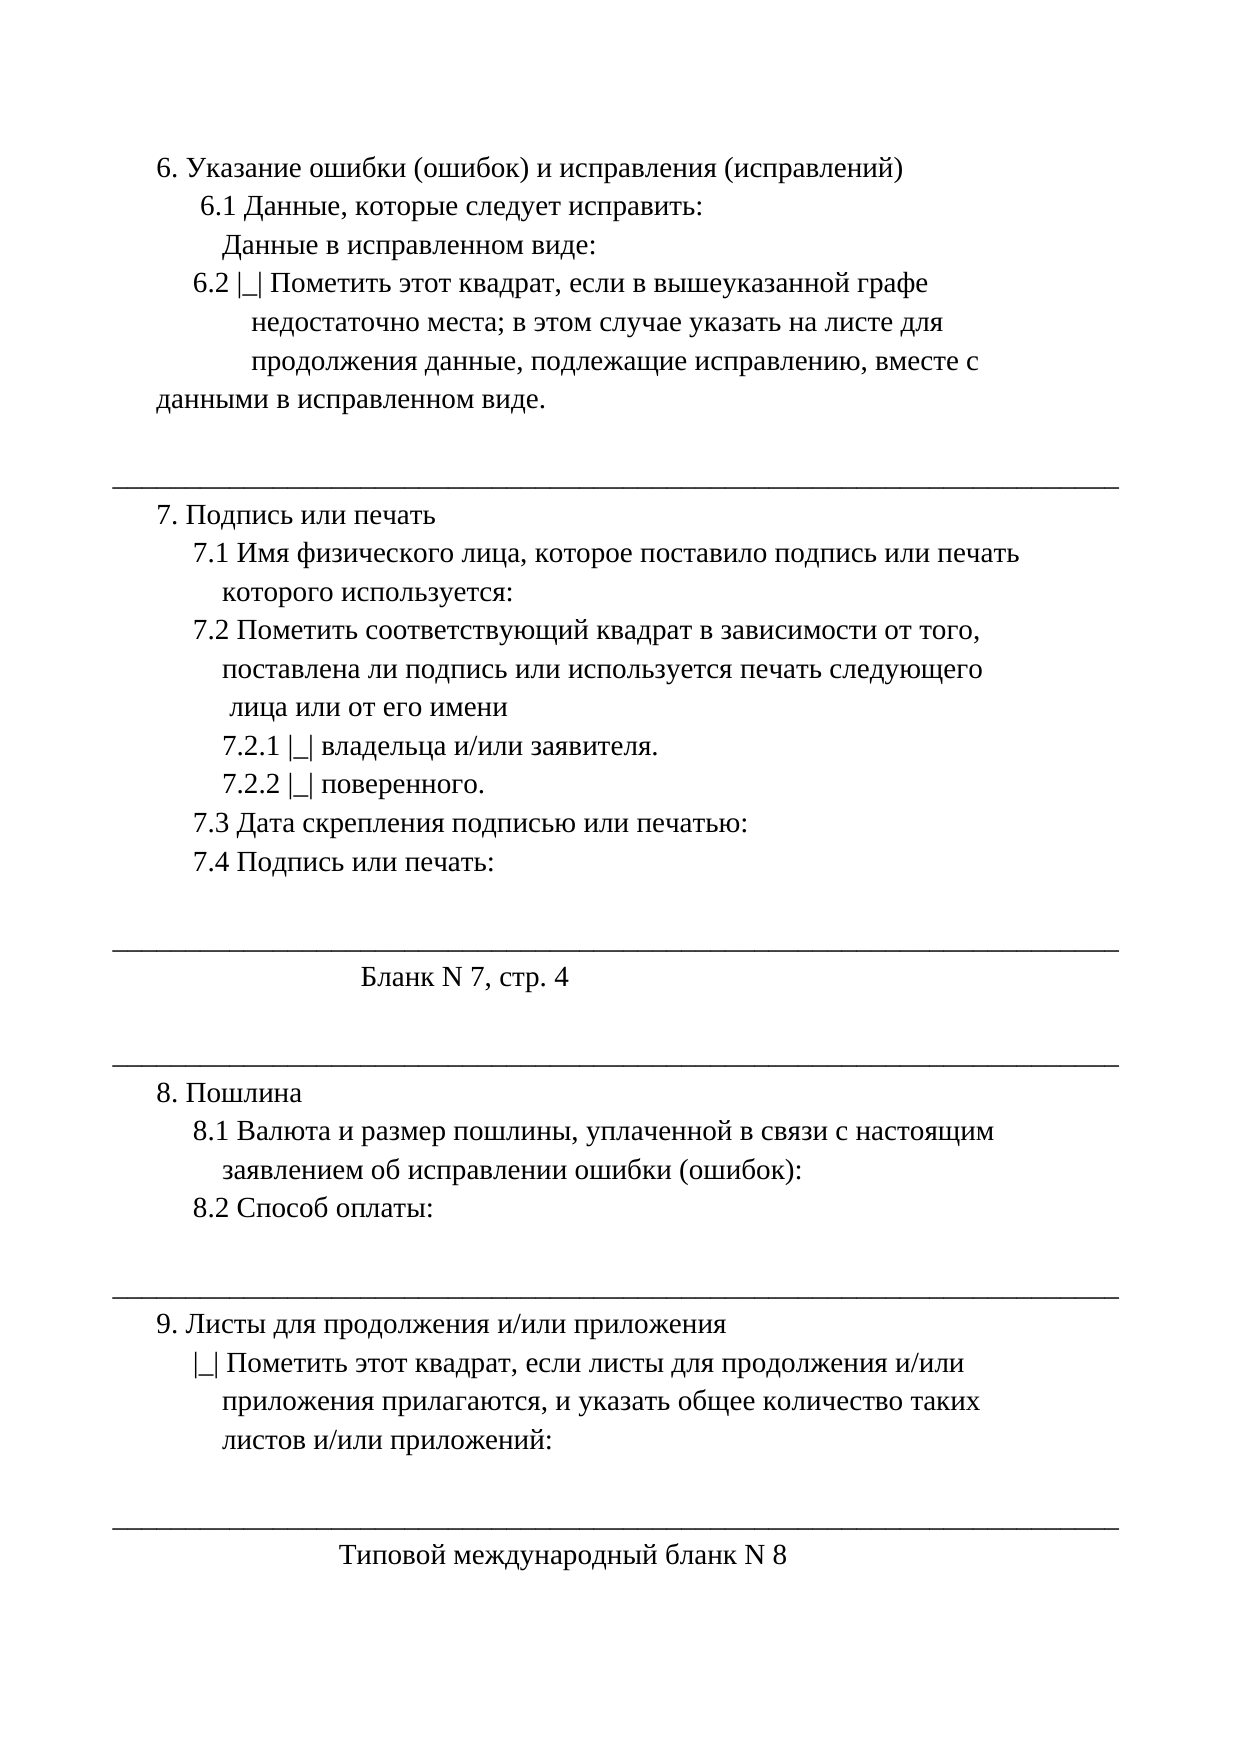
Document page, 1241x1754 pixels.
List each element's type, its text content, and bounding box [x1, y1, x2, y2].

text Данные в исправленном виде: [112, 227, 1128, 261]
text 7.2.1 |_| владельца и/или заявителя. [112, 728, 1128, 762]
text _____________________________________________________________________ [112, 998, 1128, 1070]
text приложения прилагаются, и указать общее количество таких [112, 1383, 1128, 1417]
text продолжения данные, подлежащие исправлению, вместе с [112, 343, 1128, 376]
text 8.1 Валюта и размер пошлины, уплаченной в связи с настоящим [112, 1113, 1128, 1147]
text заявлением об исправлении ошибки (ошибок): [112, 1152, 1128, 1186]
text 6.1 Данные, которые следует исправить: [112, 188, 1128, 222]
text 7.3 Дата скрепления подписью или печатью: [112, 805, 1128, 839]
text данными в исправленном виде. [112, 381, 1128, 415]
text поставлена ли подпись или используется печать следующего [112, 651, 1128, 684]
text 9. Листы для продолжения и/или приложения [112, 1306, 1128, 1340]
text Типовой международный бланк N 8 [112, 1537, 1128, 1571]
text 7.2 Пометить соответствующий квадрат в зависимости от того, [112, 612, 1128, 646]
text листов и/или приложений: [112, 1422, 1128, 1455]
text Бланк N 7, стр. 4 [112, 959, 1128, 993]
text лица или от его имени [112, 689, 1128, 723]
text недостаточно места; в этом случае указать на листе для [112, 304, 1128, 338]
text 7.2.2 |_| поверенного. [112, 767, 1128, 800]
text 6.2 |_| Пометить этот квадрат, если в вышеуказанной графе [112, 266, 1128, 299]
text |_| Пометить этот квадрат, если листы для продолжения и/или [112, 1345, 1128, 1378]
text 7.4 Подпись или печать: [112, 844, 1128, 877]
text 6. Указание ошибки (ошибок) и исправления (исправлений) [112, 150, 1128, 183]
text 7.1 Имя физического лица, которое поставило подпись или печать [112, 535, 1128, 569]
text _____________________________________________________________________ [112, 420, 1128, 492]
text 8. Пошлина [112, 1075, 1128, 1108]
text которого используется: [112, 574, 1128, 607]
text 8.2 Способ оплаты: [112, 1191, 1128, 1224]
text _____________________________________________________________________ [112, 1460, 1128, 1532]
text 7. Подпись или печать [112, 497, 1128, 530]
text _____________________________________________________________________ [112, 882, 1128, 954]
text _____________________________________________________________________ [112, 1229, 1128, 1301]
